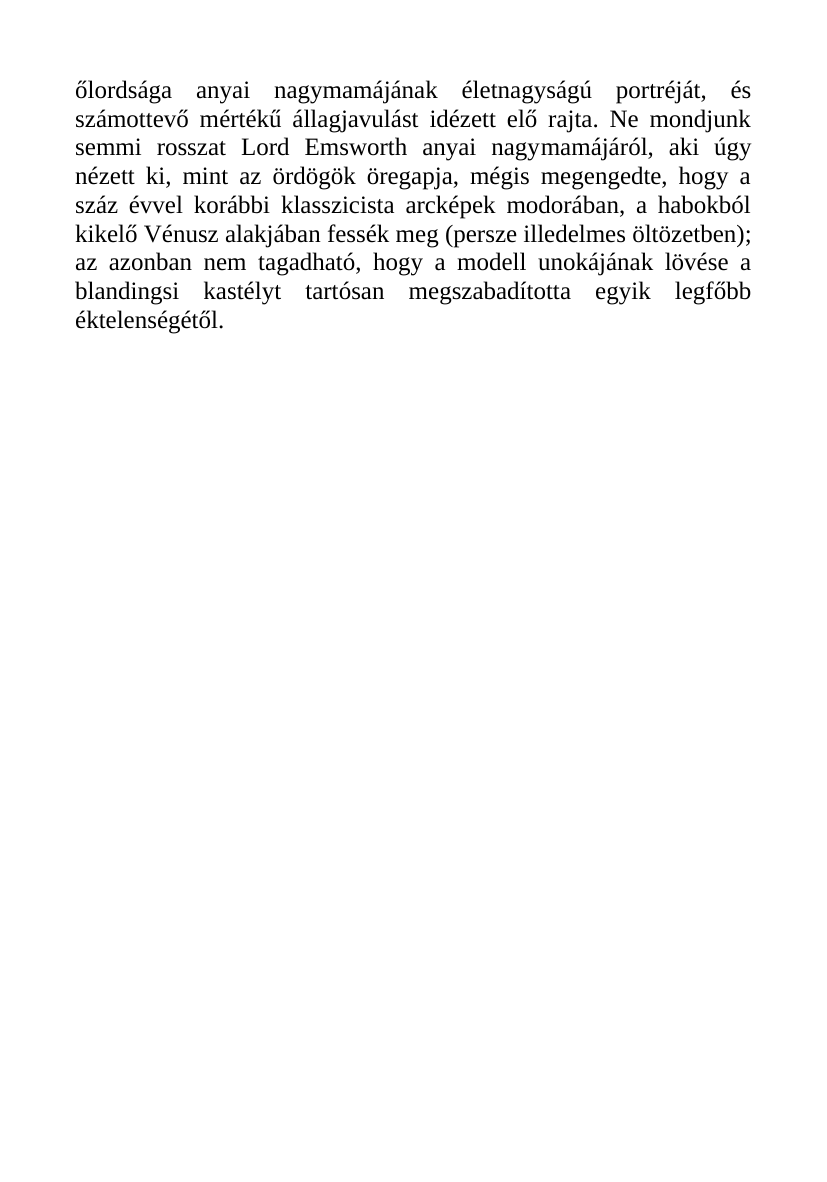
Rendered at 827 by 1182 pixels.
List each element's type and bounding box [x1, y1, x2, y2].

text [75, 75, 752, 334]
